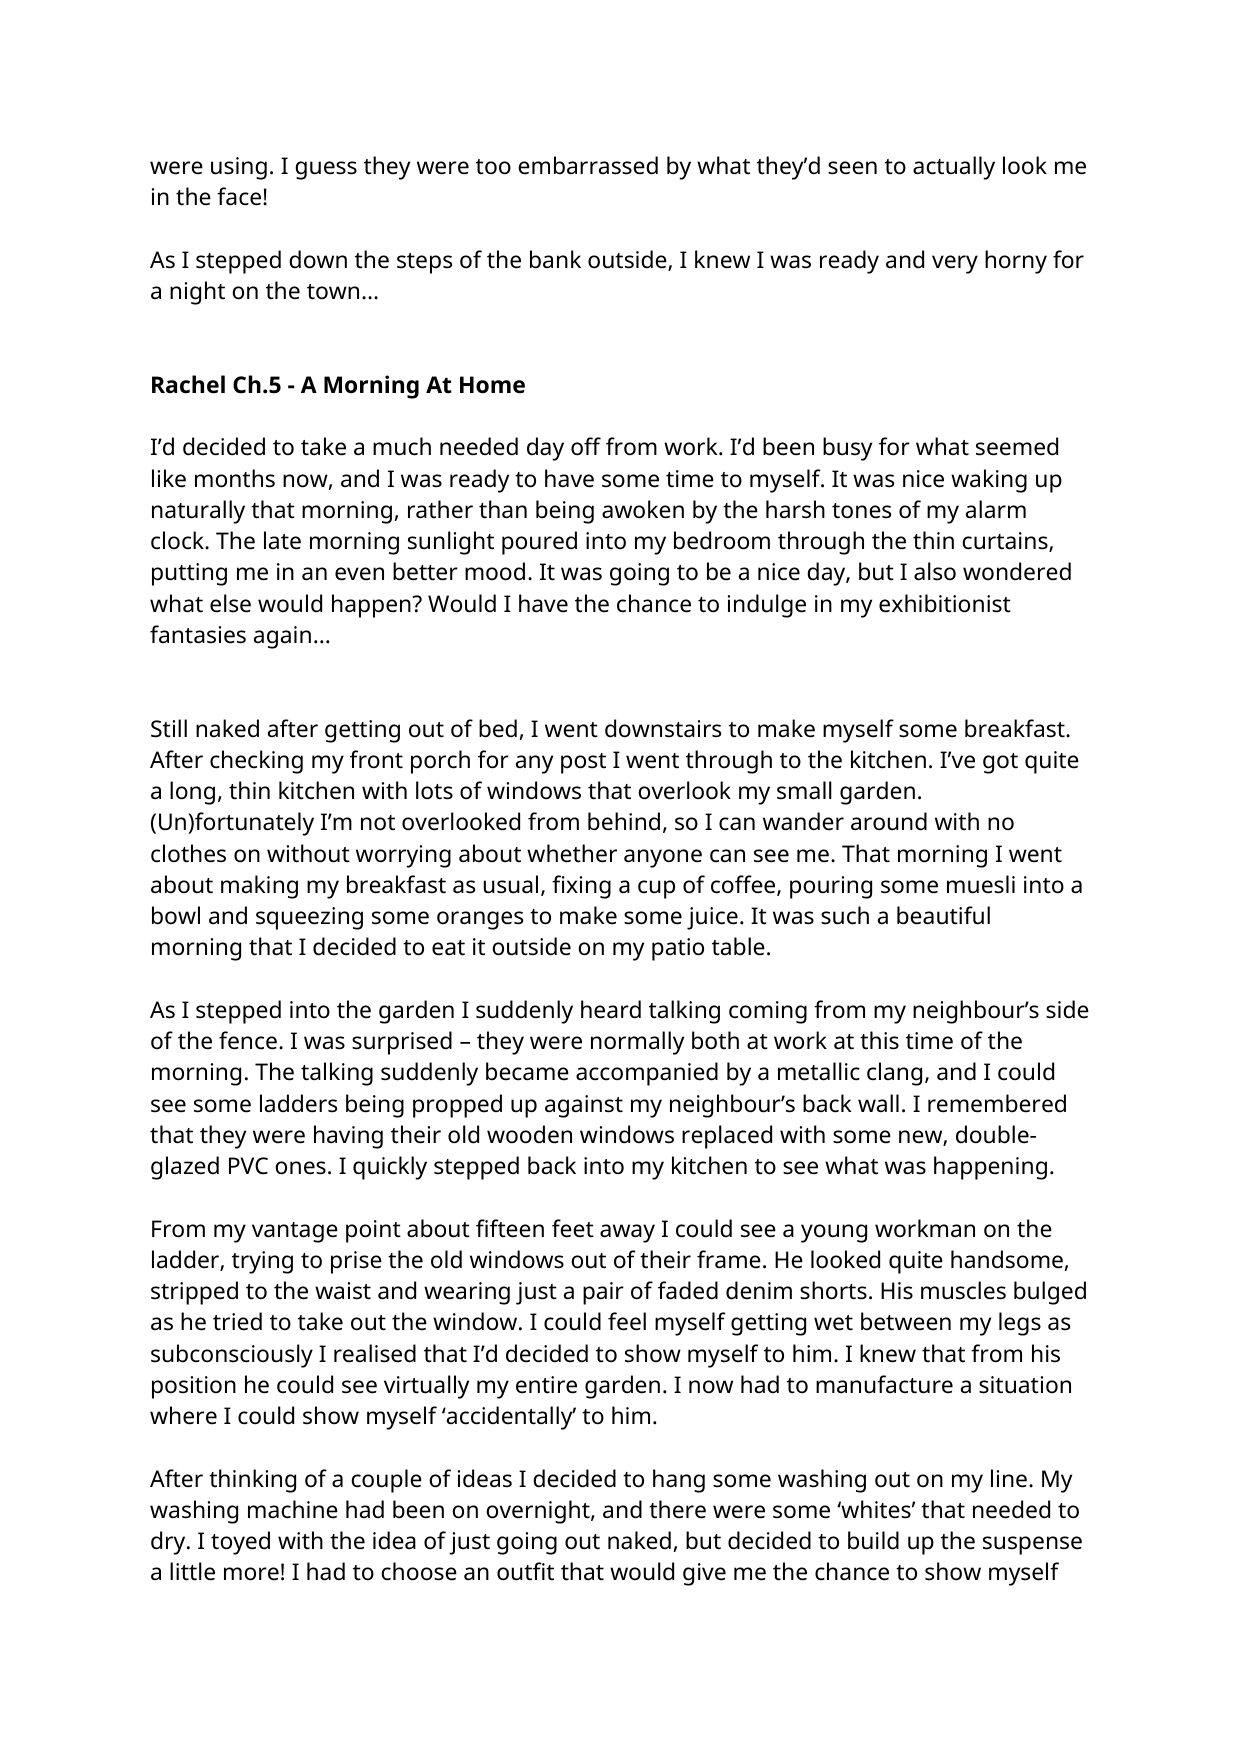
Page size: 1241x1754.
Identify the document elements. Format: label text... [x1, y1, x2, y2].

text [150, 150, 1090, 306]
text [150, 1025, 1090, 1587]
